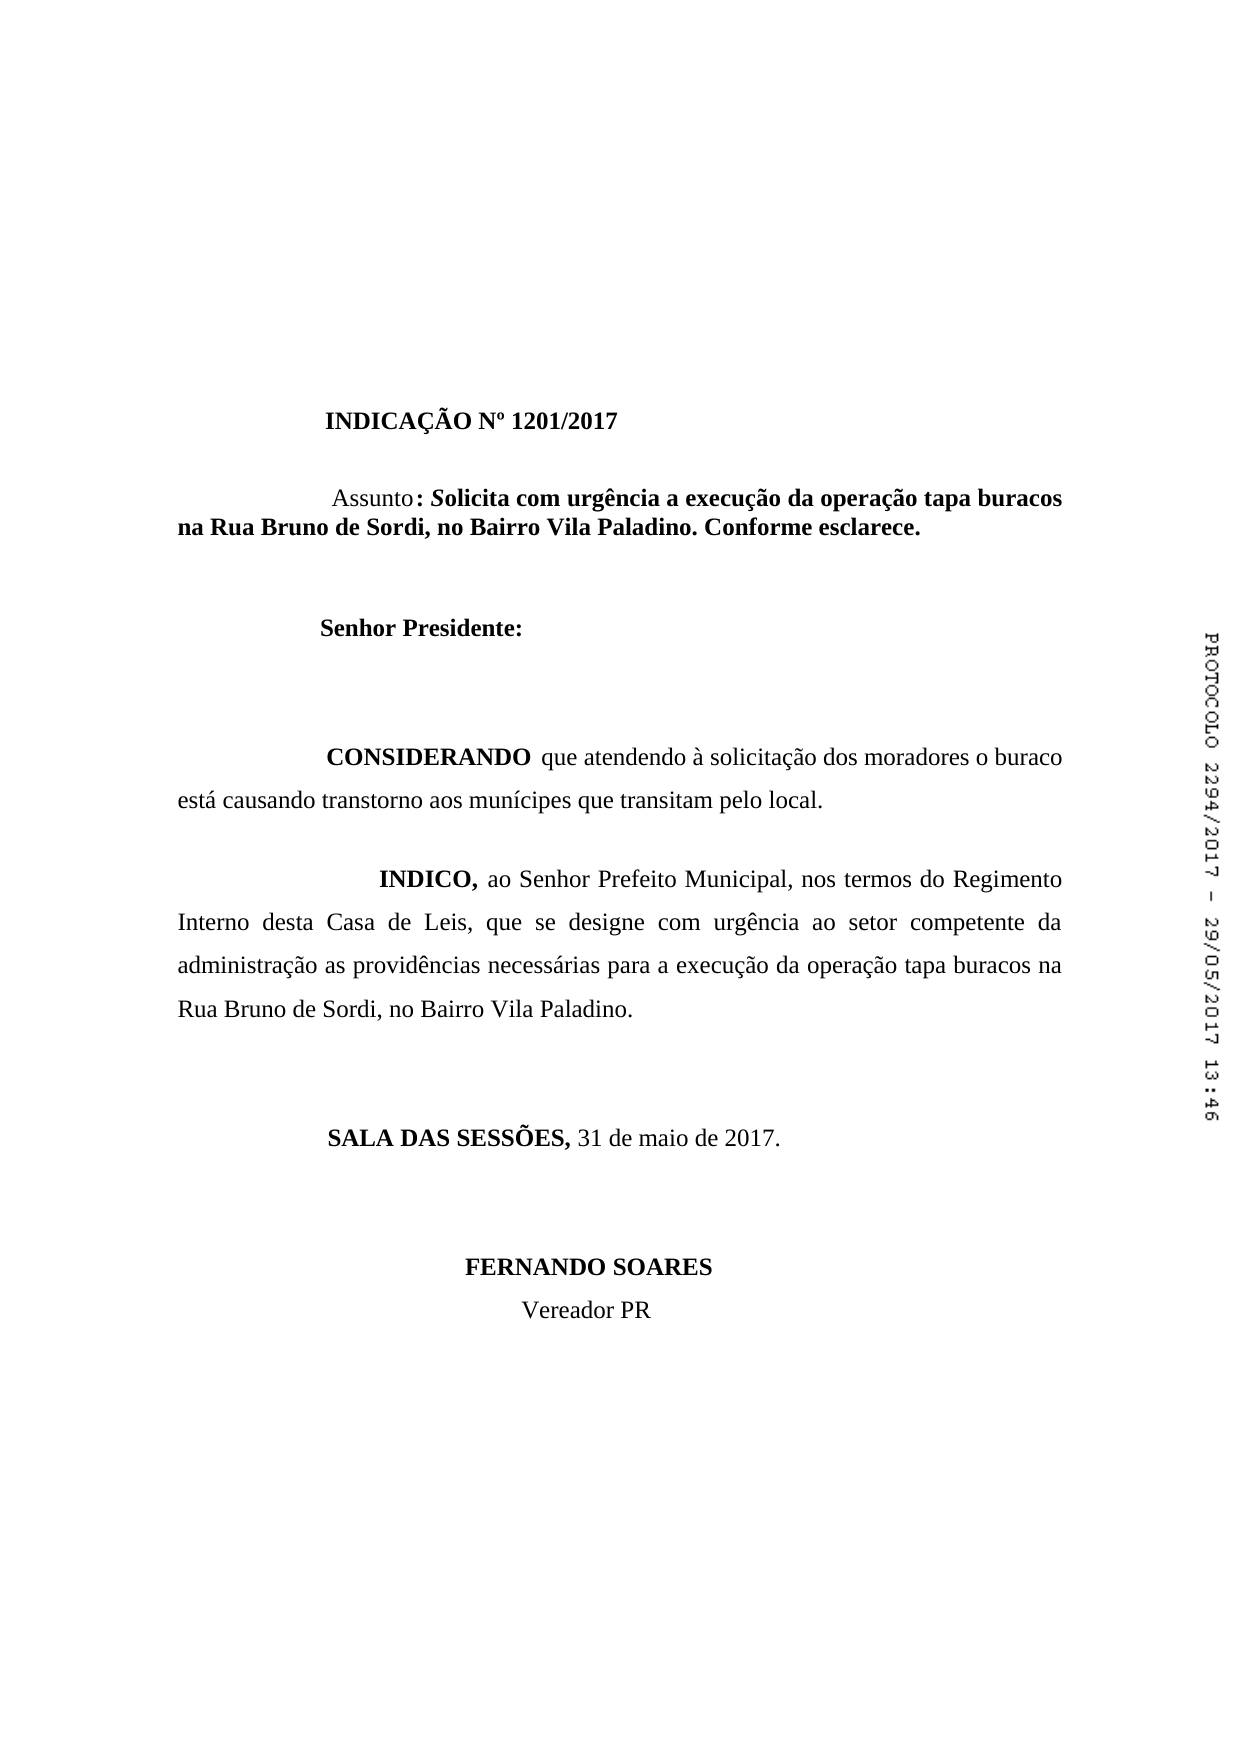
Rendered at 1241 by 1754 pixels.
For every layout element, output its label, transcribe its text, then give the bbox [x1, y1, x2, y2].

picture [1177, 629, 1241, 1125]
text Vereador PR [177, 1296, 915, 1324]
text INDICO, ao Senhor Prefeito Municipal, nos termos do Regimento Interno desta Casa de Leis, que se designe com urgência ao setor competente da administração as providências necessárias para a execução da operação tapa buracos na Rua Bruno de Sordi, no Bairro Vila Paladino. [118, 864, 1063, 1022]
text SALA DAS SESSÕES, 31 de maio de 2017. [177, 1123, 1063, 1152]
text CONSIDERANDO que atendendo à solicitação dos moradores o buraco está causando transtorno aos munícipes que transitam pelo local. [88, 742, 1063, 814]
text Assunto: Solicita com urgência a execução da operação tapa buracos na Rua Bruno de Sordi, no Bairro Vila Paladino. Conforme esclarece. [177, 483, 1063, 541]
text FERNANDO SOARES [177, 1252, 1063, 1281]
text Senhor Presidente: [88, 613, 1063, 641]
text INDICAÇÃO Nº 1201/2017 [325, 406, 915, 435]
